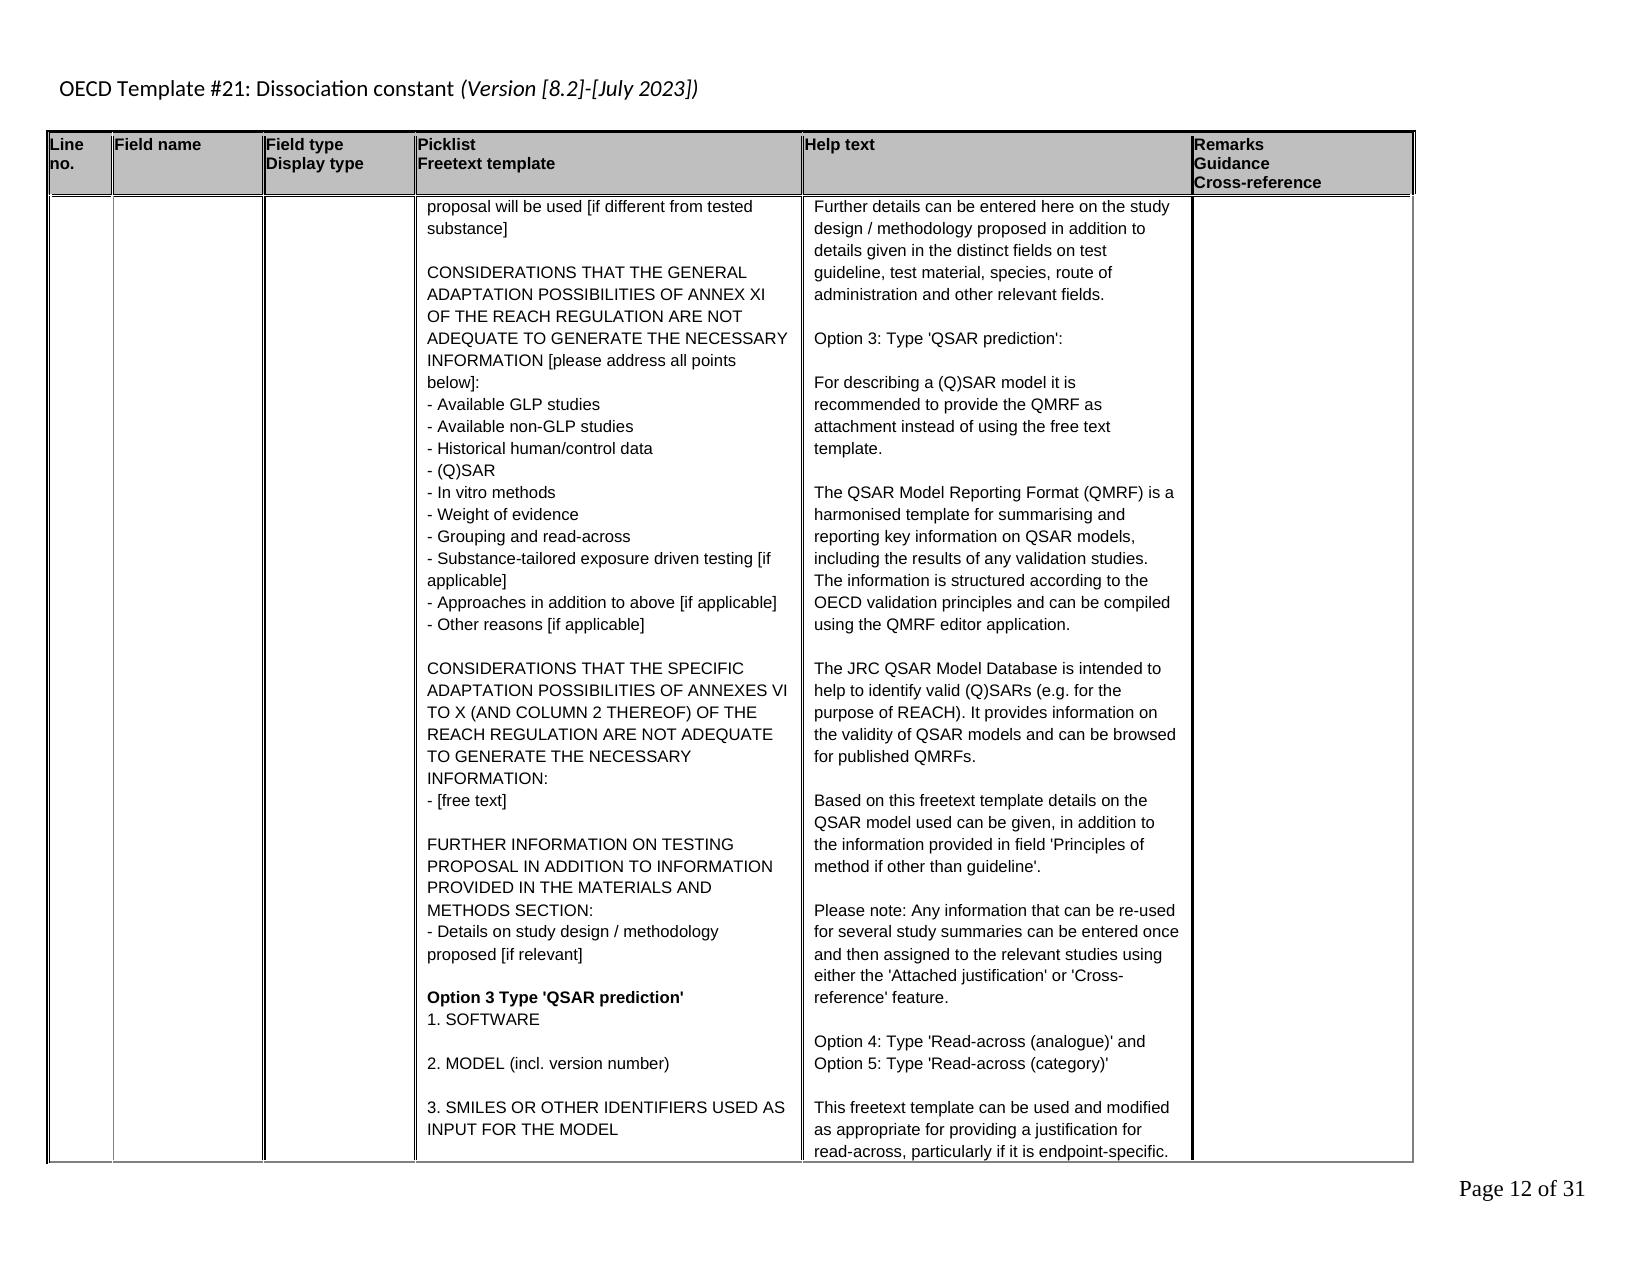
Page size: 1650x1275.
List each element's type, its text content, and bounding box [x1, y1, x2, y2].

table_header Help text [803, 133, 1192, 194]
table_cell Text template Display: Basic [264, 197, 416, 1161]
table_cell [416, 197, 803, 1161]
table_cell [48, 194, 112, 1161]
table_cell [803, 197, 1192, 1161]
table_header Field type Display type [264, 133, 416, 194]
table_cell [1192, 194, 1414, 1161]
table_header Remarks Guidance Cross-reference [1192, 133, 1412, 194]
table_header Picklist Freetext template [416, 133, 803, 194]
table_header Field name [113, 132, 264, 194]
table_header Line no. [50, 133, 112, 194]
table_cell Justification for type of information [113, 194, 264, 1161]
